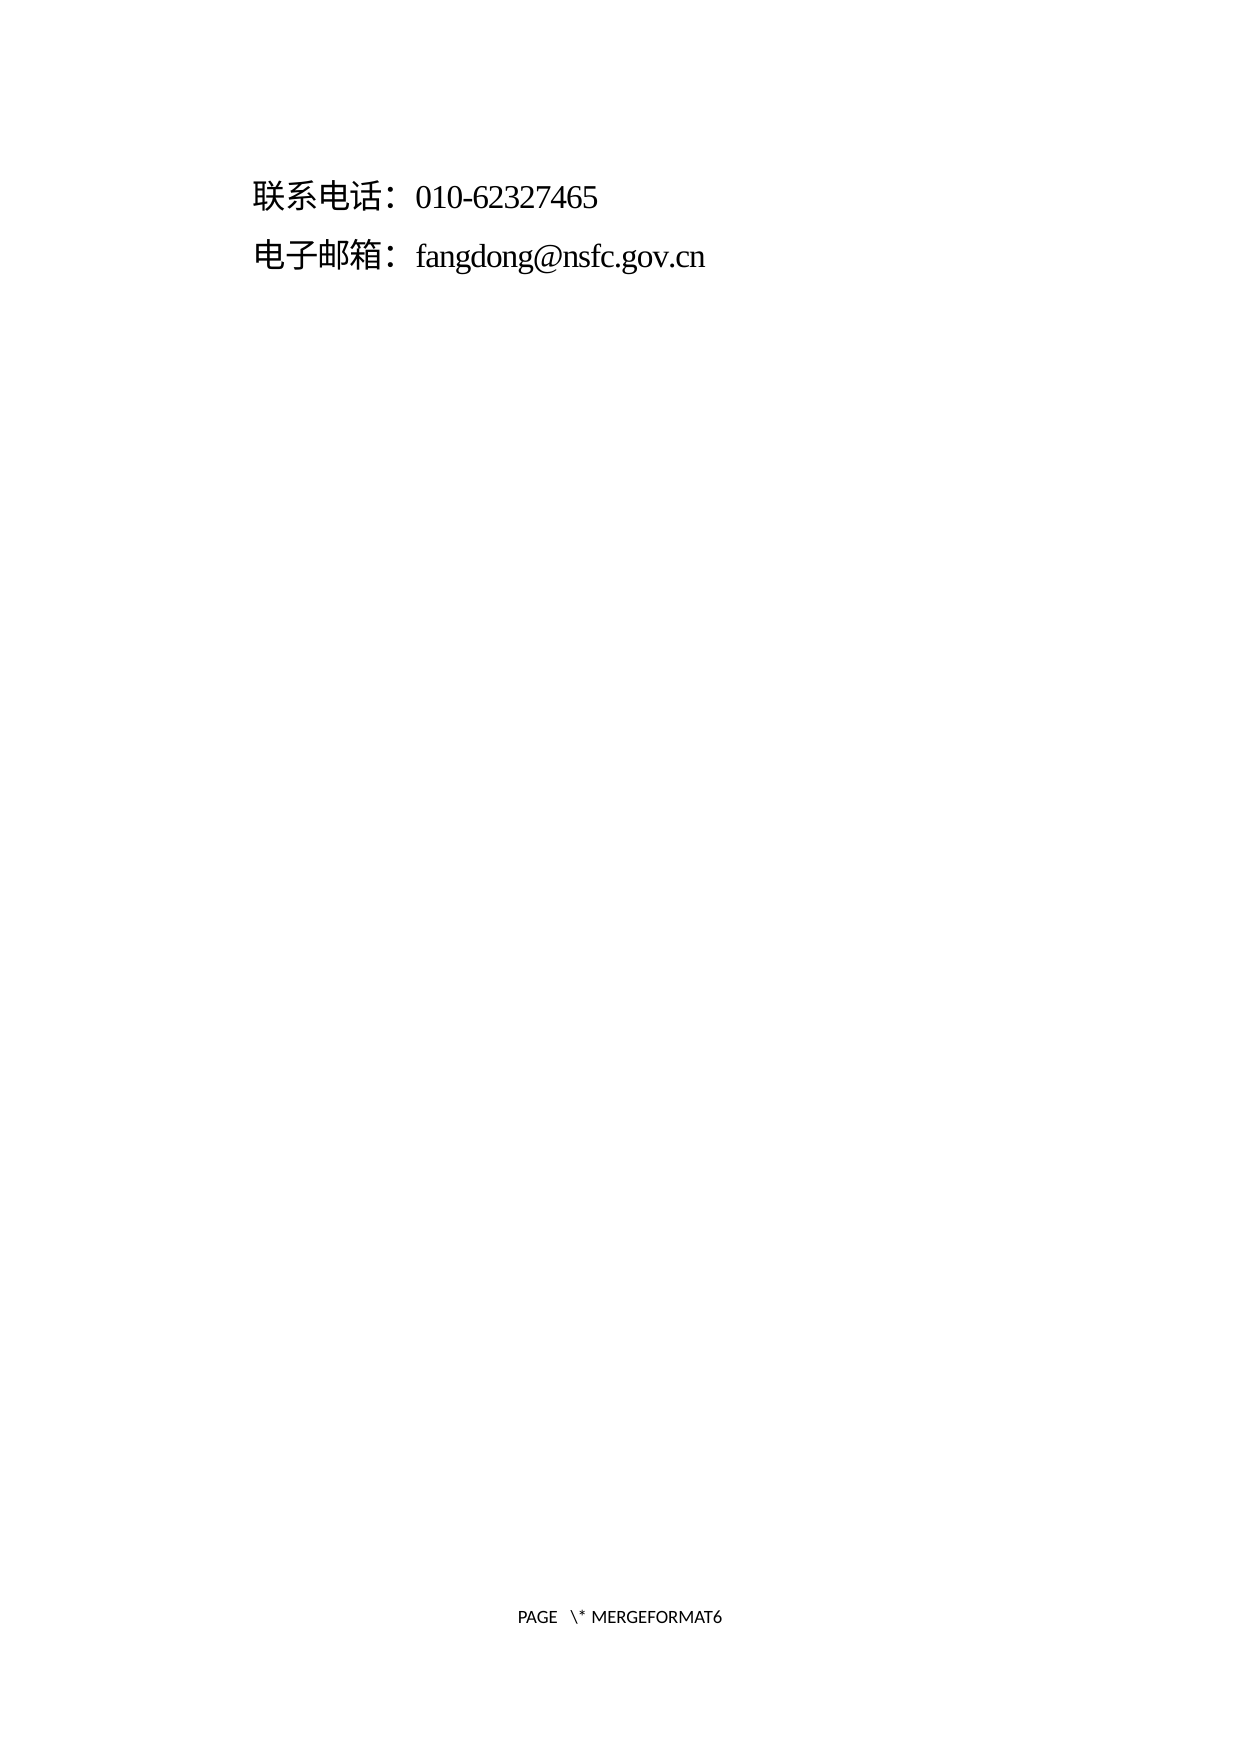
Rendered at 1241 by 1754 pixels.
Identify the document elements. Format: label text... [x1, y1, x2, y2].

text 联系电话：010-62327465 [187, 162, 1053, 220]
text 电子邮箱：fangdong@nsfc.gov.cn [187, 220, 1053, 279]
